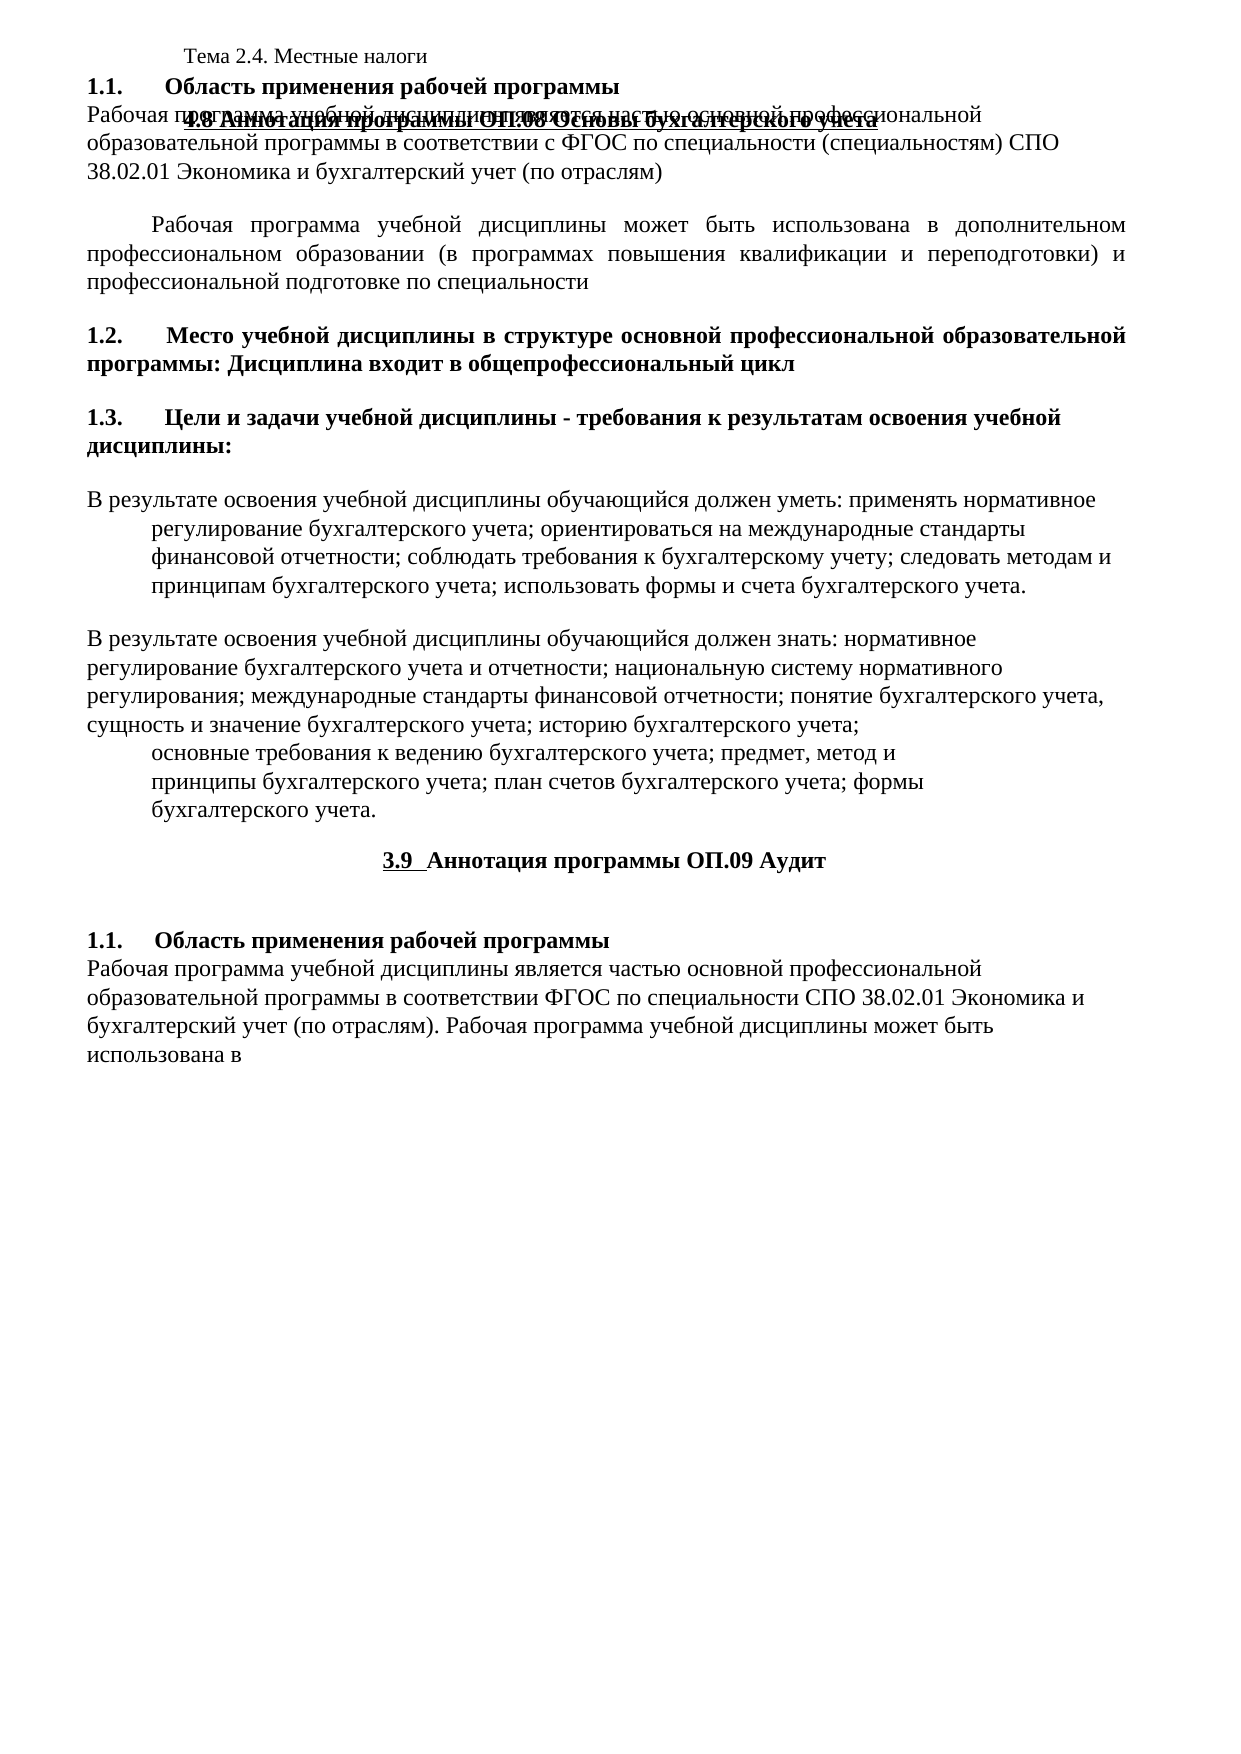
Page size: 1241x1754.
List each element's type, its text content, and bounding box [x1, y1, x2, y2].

list Область применения рабочей программы [87, 925, 1158, 954]
text Рабочая программа учебной дисциплины может быть использована в дополнительном профессиональном образовании (в программах повышения квалификации и переподготовки) и профессиональной подготовке по специальности [87, 210, 1127, 295]
list Аннотация программы ОП.09 Аудит [382, 849, 1158, 873]
text Рабочая программа учебной дисциплины является частью основной профессиональной образовательной программы в соответствии ФГОС по специальности СПО 38.02.01 Экономика и бухгалтерский учет (по отраслям). Рабочая программа учебной дисциплины может быть использована в [87, 954, 1127, 1068]
list Место учебной дисциплины в структуре основной профессиональной образовательной программы: Дисциплина входит в общепрофессиональный цикл [87, 320, 1127, 377]
text основные требования к ведению бухгалтерского учета; предмет, метод и принципы бухгалтерского учета; план счетов бухгалтерского учета; формы бухгалтерского учета. [151, 738, 933, 823]
text В результате освоения учебной дисциплины обучающийся должен уметь: применять нормативное регулирование бухгалтерского учета; ориентироваться на международные стандарты финансовой отчетности; соблюдать требования к бухгалтерскому учету; следовать методам и принципам бухгалтерского учета; использовать формы и счета бухгалтерского учета. [87, 484, 1127, 599]
list Цели и задачи учебной дисциплины - требования к результатам освоения учебной дисциплины: [87, 402, 1127, 459]
list Область применения рабочей программы [87, 75, 1158, 99]
text В результате освоения учебной дисциплины обучающийся должен знать: нормативное регулирование бухгалтерского учета и отчетности; национальную систему нормативного регулирования; международные стандарты финансовой отчетности; понятие бухгалтерского учета, сущность и значение бухгалтерского учета; историю бухгалтерского учета; [87, 624, 1127, 738]
text Тема 2.4. Местные налоги [183, 46, 428, 68]
text Рабочая программа учебной дисциплины является частью основной профессиональной образовательной программы в соответствии с ФГОС по специальности (специальностям) СПО 38.02.01 Экономика и бухгалтерский учет (по отраслям) [87, 99, 1127, 185]
